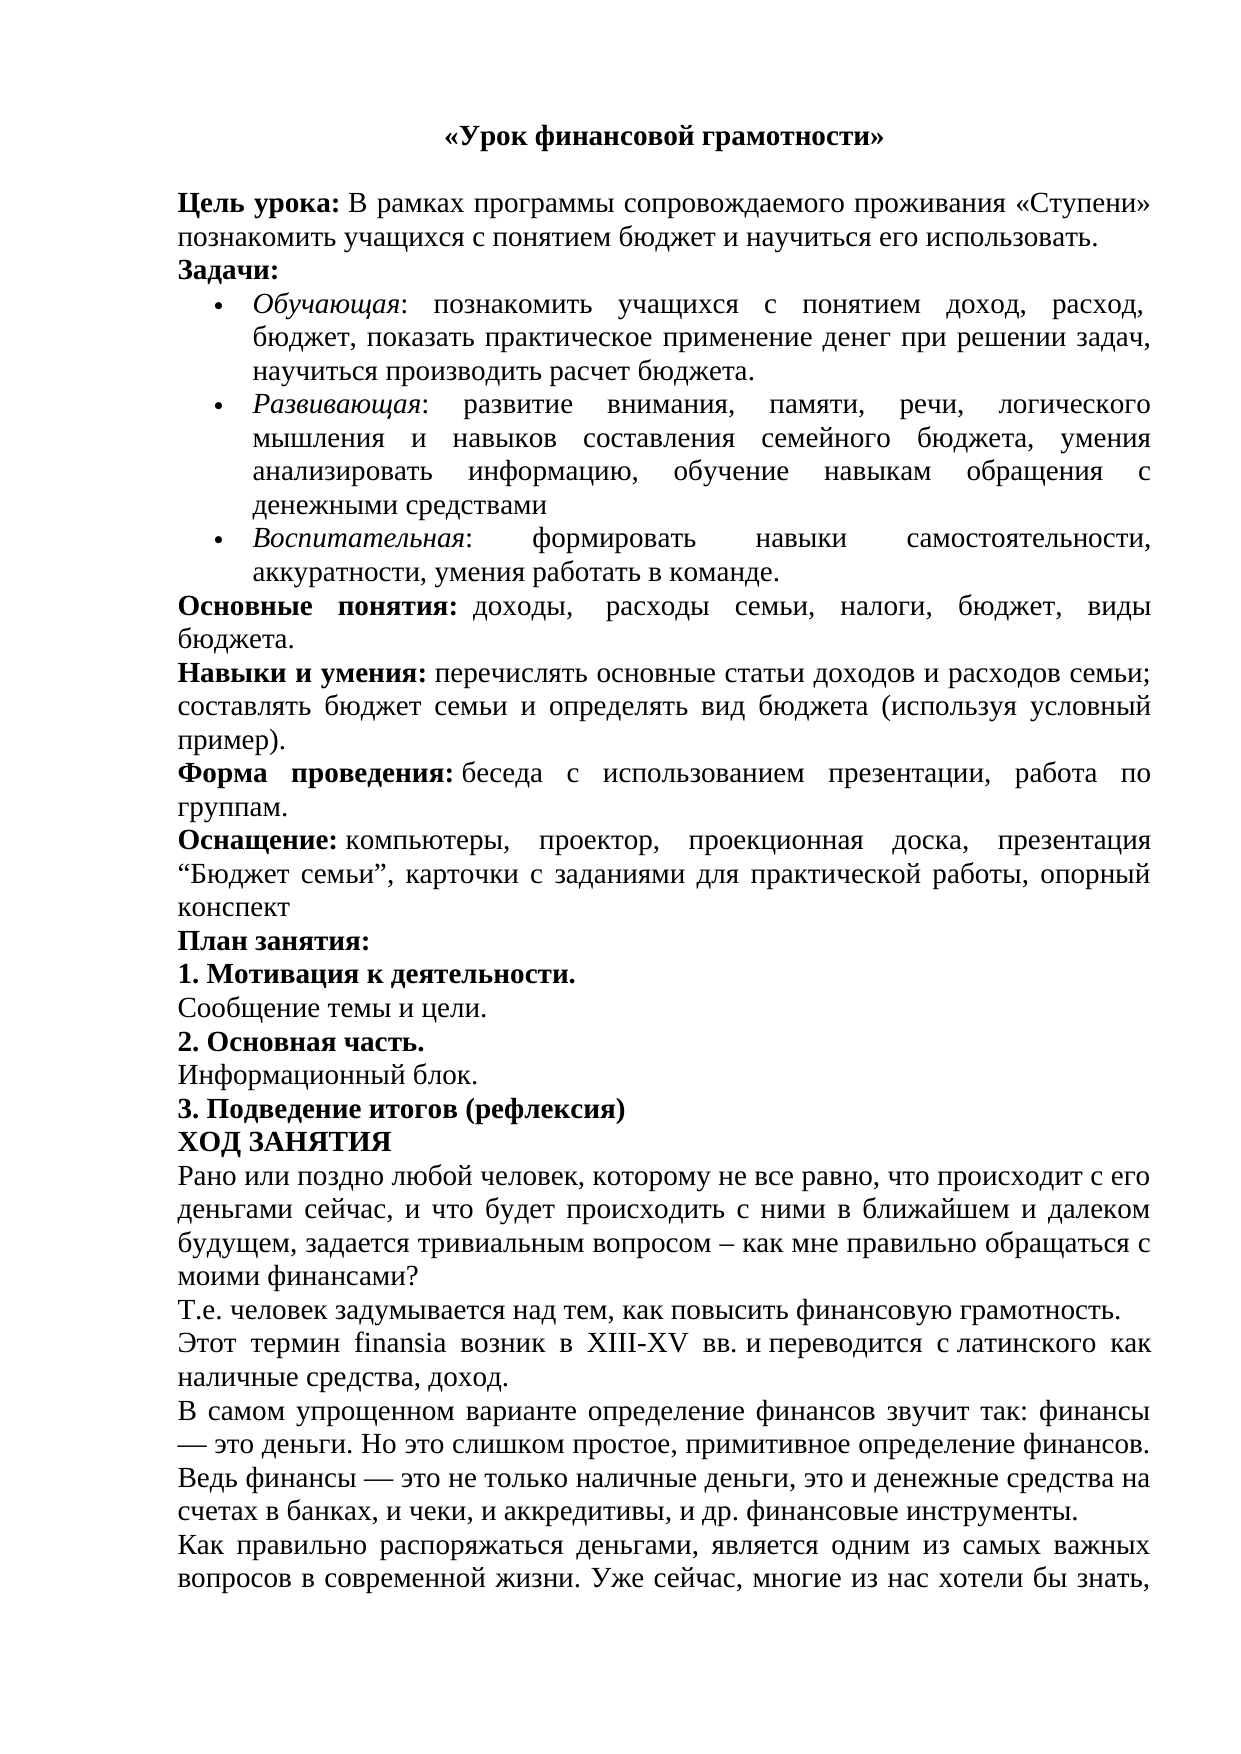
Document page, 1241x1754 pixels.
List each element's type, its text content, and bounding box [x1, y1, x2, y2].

list Развивающая: развитие внимания, памяти, речи, логического мышления и навыков составления семейного бюджета, умения анализировать информацию, обучение навыкам обращения с денежными средствами [215, 386, 1152, 521]
text 3. Подведение итогов (рефлексия) [177, 1091, 1152, 1124]
text 2. Основная часть. [177, 1024, 1152, 1057]
text Оснащение: компьютеры, проектор, проекционная доска, презентация “Бюджет семьи”, карточки с заданиями для практической работы, опорный конспект [177, 822, 1152, 923]
text 1. Мотивация к деятельности. [177, 957, 1152, 990]
text «Урок финансовой грамотности» [177, 118, 1152, 152]
text Информационный блок. [177, 1057, 1152, 1091]
text Рано или поздно любой человек, которому не все равно, что происходит с его деньгами сейчас, и что будет происходить с ними в ближайшем и далеком будущем, задается тривиальным вопросом – как мне правильно обращаться с моими финансами? [177, 1158, 1152, 1292]
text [177, 1527, 1152, 1594]
text Форма проведения: беседа с использованием презентации, работа по группам. [177, 755, 1152, 822]
list Воспитательная: формировать навыки самостоятельности, аккуратности, умения работать в команде. [215, 521, 1152, 588]
text Цель урока: В рамках программы сопровождаемого проживания «Ступени» познакомить учащихся с понятием бюджет и научиться его использовать. [177, 185, 1152, 252]
text В самом упрощенном варианте определение финансов звучит так: финансы — это деньги. Но это слишком простое, примитивное определение финансов. Ведь финансы — это не только наличные деньги, это и денежные средства на счетах в банках, и чеки, и аккредитивы, и др. финансовые инструменты. [177, 1393, 1152, 1527]
text Этот термин finansia возник в XIII-XV вв. и переводится с латинского как наличные средства, доход. [177, 1326, 1152, 1393]
text Задачи: [177, 252, 1152, 286]
text Навыки и умения: перечислять основные статьи доходов и расходов семьи; составлять бюджет семьи и определять вид бюджета (используя условный пример). [177, 655, 1152, 755]
text ХОД ЗАНЯТИЯ [177, 1124, 1152, 1158]
text Сообщение темы и цели. [177, 990, 1152, 1024]
text Т.е. человек задумывается над тем, как повысить финансовую грамотность. [177, 1292, 1152, 1326]
list Обучающая: познакомить учащихся с понятием доход, расход, бюджет, показать практическое применение денег при решении задач, научиться производить расчет бюджета. [215, 286, 1152, 386]
text Основные понятия: доходы, расходы семьи, налоги, бюджет, виды бюджета. [177, 588, 1152, 655]
text План занятия: [177, 923, 1152, 957]
